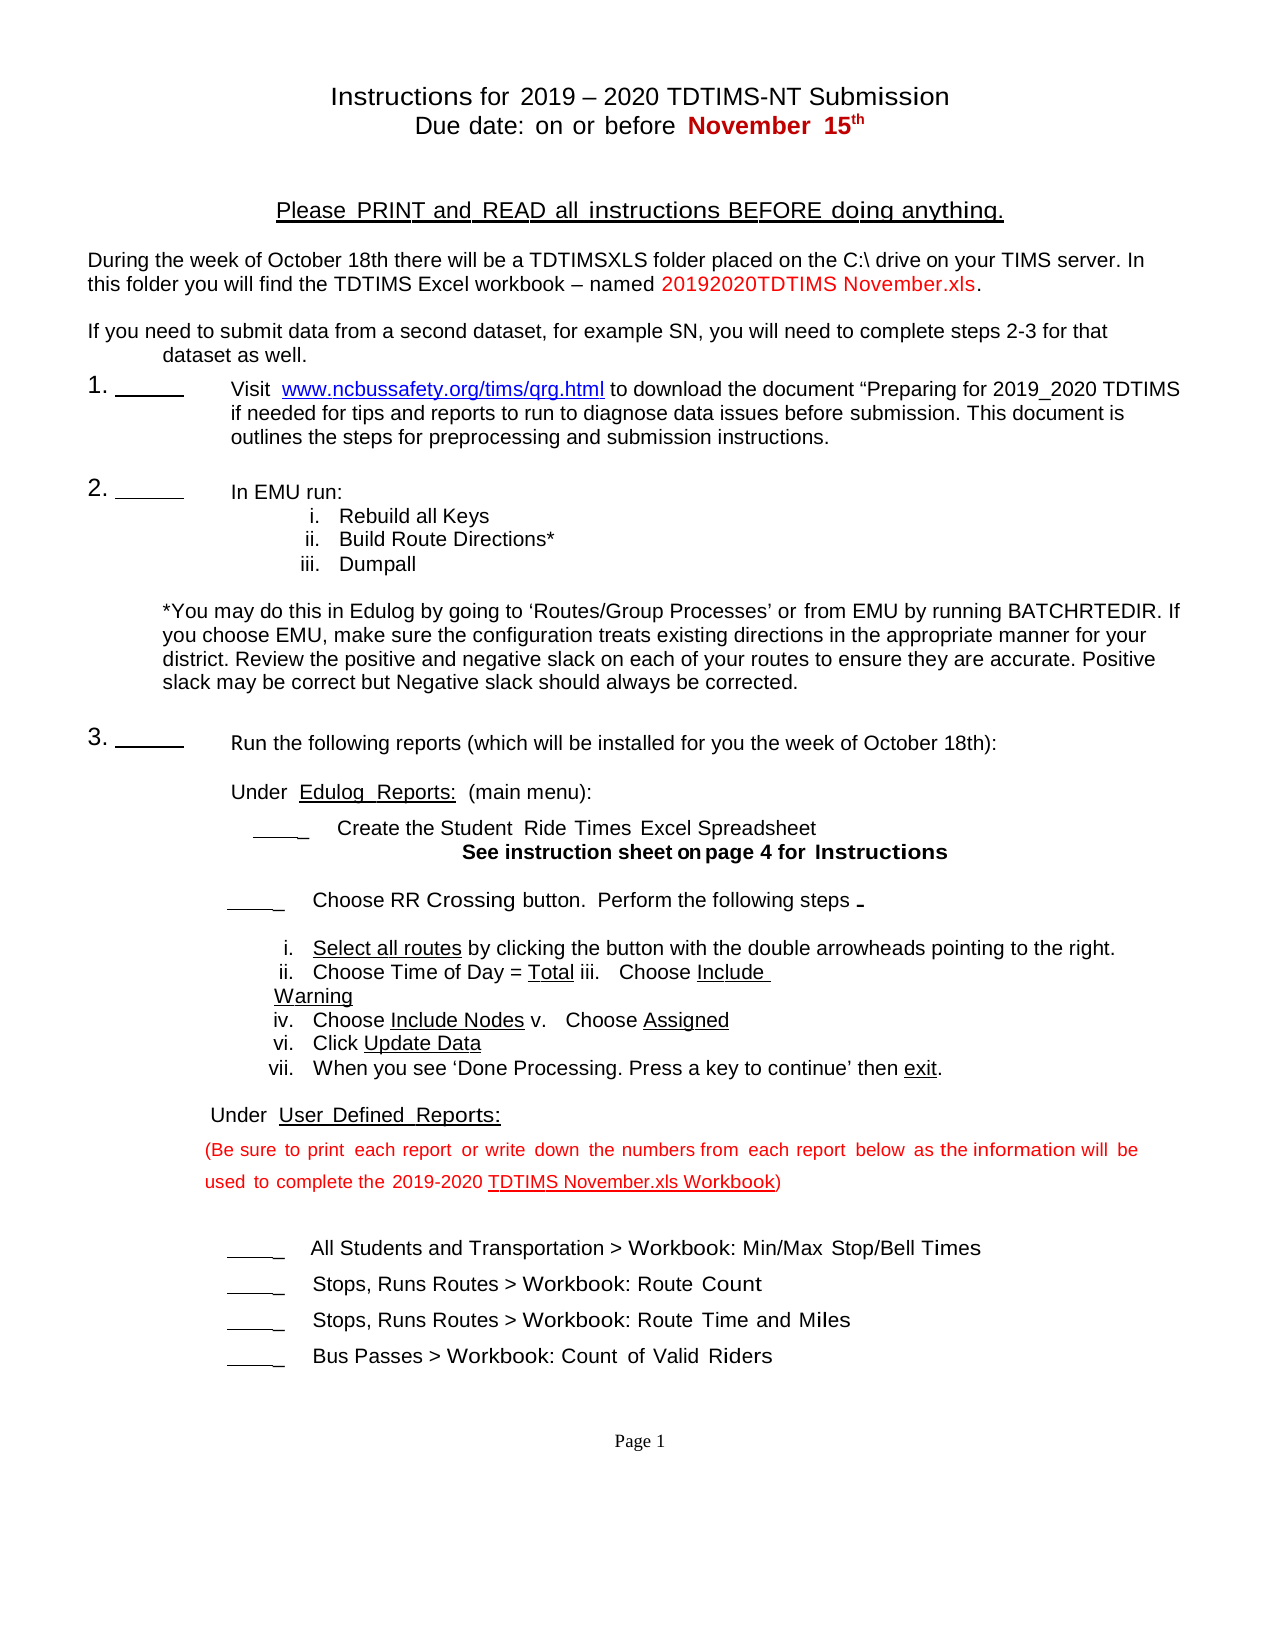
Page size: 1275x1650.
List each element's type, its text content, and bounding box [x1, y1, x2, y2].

text _ Stops, Runs Routes > Workbook: Route Time and Miles [227, 1308, 1202, 1332]
text Due date: on or before November 15th [314, 111, 965, 139]
text vi. Click Update Data [273, 1032, 1202, 1056]
text i. Select all routes by clicking the button with the double arrowheads pointing to the right. [283, 936, 1129, 960]
text If you need to submit data from a second dataset, for example SN, you will need to complete steps 2-3 for that dataset as well. [87, 320, 1162, 367]
text During the week of October 18th there will be a TDTIMSXLS folder placed on the C:\ drive on your TIMS server. In this folder you will find the TDTIMS Excel workbook – named 20192020TDTIMS November.xls. [87, 247, 1161, 295]
text vii. When you see ‘Done Processing. Press a key to continue’ then exit. [268, 1056, 1202, 1079]
text iv. Choose Include Nodes v. Choose Assigned [273, 1008, 731, 1032]
text _ Bus Passes > Workbook: Count of Valid Riders [227, 1344, 1202, 1367]
text _ Create the Student Ride Times Excel Spreadsheet [253, 816, 1202, 840]
text Instructions for 2019 – 2020 TDTIMS-NT Submission [223, 82, 1056, 111]
text See instruction sheet on page 4 for Instructions [335, 840, 1075, 863]
text In EMU run: [231, 479, 1202, 503]
text 2. [87, 473, 219, 501]
text Under Edulog Reports: (main menu): [231, 780, 1202, 804]
text ii. Choose Time of Day = Total iii. Choose Include Warning [274, 960, 780, 1008]
text *You may do this in Edulog by going to ‘Routes/Group Processes’ or from EMU by running BATCHRTEDIR. If you choose EMU, make sure the configuration treats existing directions in the appropriate manner for your district. Review the positive and negative slack on each of your routes to ensure they are accurate. Positive slack may be correct but Negative slack should always be corrected. [162, 599, 1184, 694]
text (Be sure to print each report or write down the numbers from each report below as the information will be used to complete the 2019-2020 TDTIMS November.xls Workbook) [204, 1128, 1181, 1193]
text 1. [87, 370, 219, 399]
text i. Rebuild all Keys [309, 503, 1202, 527]
text ii. Build Route Directions* [305, 527, 1202, 551]
text _ All Students and Transportation > Workbook: Min/Max Stop/Bell Times [227, 1236, 1202, 1260]
text Please PRINT and READ all instructions BEFORE doing anything. [176, 197, 1103, 223]
text 3. [87, 721, 219, 750]
text Run the following reports (which will be installed for you the week of October 18th): [231, 728, 1202, 756]
text _ Stops, Runs Routes > Workbook: Route Count [227, 1272, 1202, 1296]
text iii. Dumpall [300, 551, 1202, 575]
text Page 1 [509, 1429, 771, 1451]
text _ Choose RR Crossing button. Perform the following steps. [227, 888, 1202, 912]
text Under User Defined Reports: [210, 1103, 1202, 1127]
text Visit www.ncbussafety.org/tims/qrg.html to download the document “Preparing for 2019_2020 TDTIMS if needed for tips and reports to run to diagnose data issues before submission. This document is outlines the steps for preprocessing and submission instructions. [231, 377, 1193, 448]
